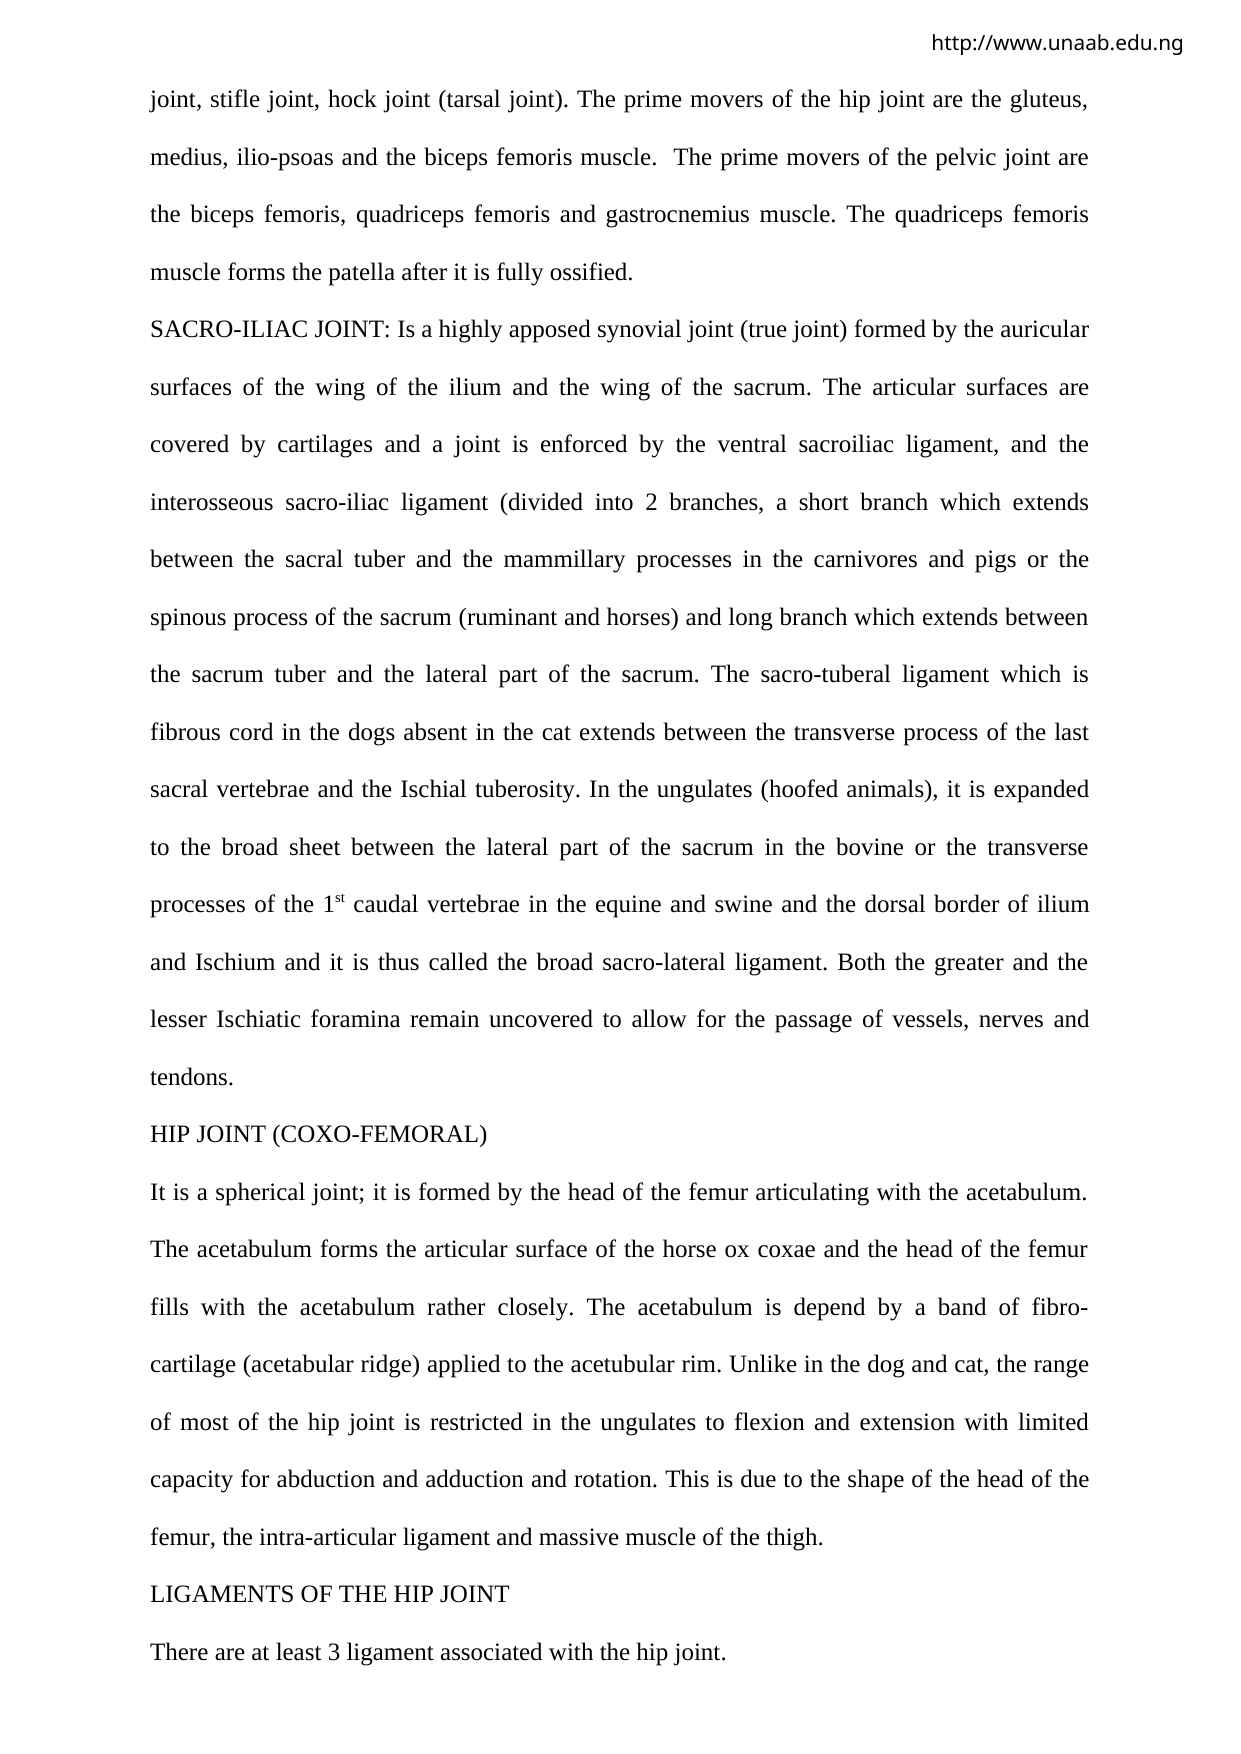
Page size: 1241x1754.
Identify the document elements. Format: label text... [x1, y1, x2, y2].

text HIP JOINT (COXO-FEMORAL) [150, 1119, 1090, 1148]
text SACRO-ILIAC JOINT: Is a highly apposed synovial joint (true joint) formed by the auricular surfaces of the wing of the ilium and the wing of the sacrum. The articular surfaces are covered by cartilages and a joint is enforced by the ventral sacroiliac ligament, and the interosseous sacro-iliac ligament (divided into 2 branches, a short branch which extends between the sacral tuber and the mammillary processes in the carnivores and pigs or the spinous process of the sacrum (ruminant and horses) and long branch which extends between the sacrum tuber and the lateral part of the sacrum. The sacro-tuberal ligament which is fibrous cord in the dogs absent in the cat extends between the transverse process of the last sacral vertebrae and the Ischial tuberosity. In the ungulates (hoofed animals), it is expanded to the broad sheet between the lateral part of the sacrum in the bovine or the transverse processes of the 1st caudal vertebrae in the equine and swine and the dorsal border of ilium and Ischium and it is thus called the broad sacro-lateral ligament. Both the greater and the lesser Ischiatic foramina remain uncovered to allow for the passage of vessels, nerves and tendons. [150, 314, 1090, 1091]
text LIGAMENTS OF THE HIP JOINT [150, 1579, 1090, 1608]
text It is a spherical joint; it is formed by the head of the femur articulating with the acetabulum. The acetabulum forms the articular surface of the horse ox coxae and the head of the femur fills with the acetabulum rather closely. The acetabulum is depend by a band of fibro-cartilage (acetabular ridge) applied to the acetubular rim. Unlike in the dog and cat, the range of most of the hip joint is restricted in the ungulates to flexion and extension with limited capacity for abduction and adduction and rotation. This is due to the shape of the head of the femur, the intra-articular ligament and massive muscle of the thigh. [150, 1177, 1090, 1551]
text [150, 84, 1090, 286]
text There are at least 3 ligament associated with the hip joint. [150, 1637, 1090, 1666]
